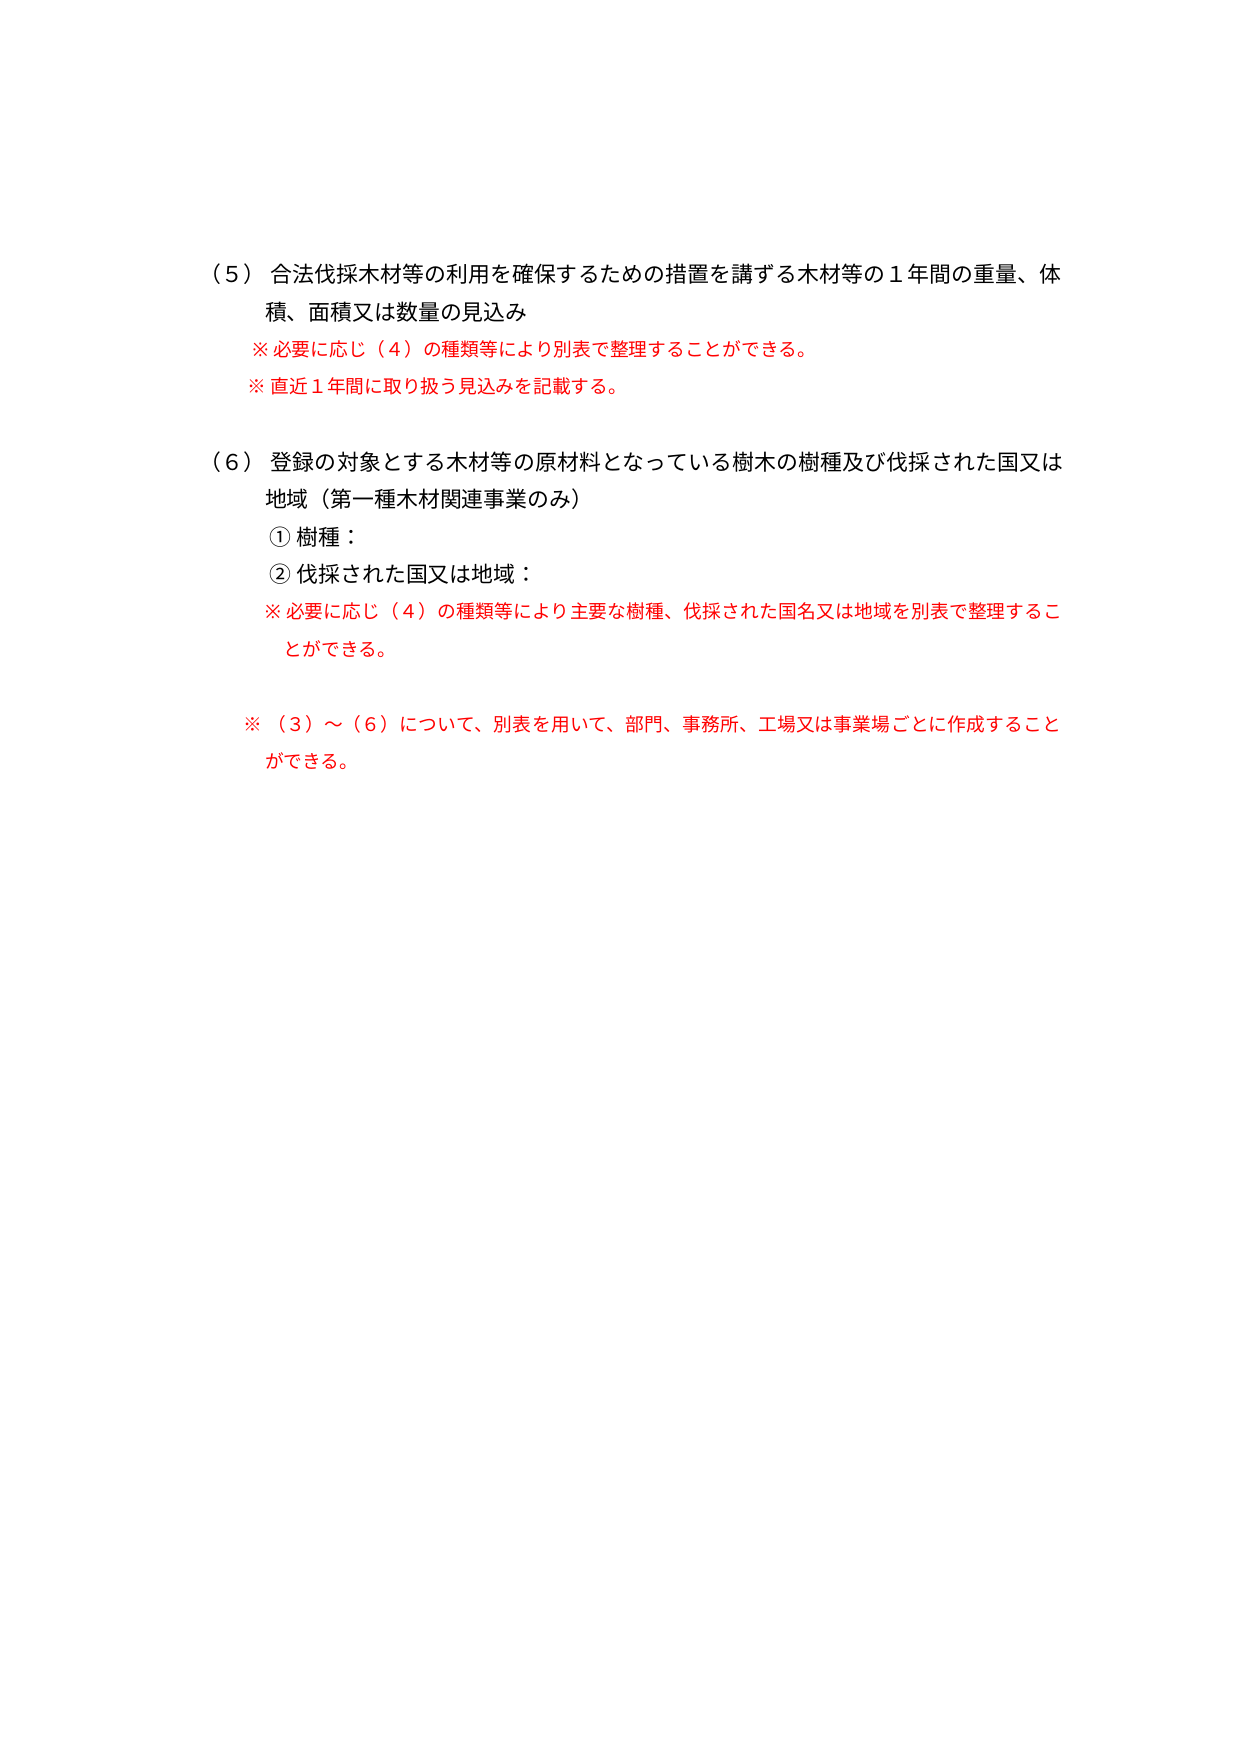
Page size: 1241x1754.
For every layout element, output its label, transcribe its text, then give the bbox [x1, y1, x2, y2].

text ※ （３）～（６）について、別表を用いて、部門、事務所、工場又は事業場ごとに作成することができる。 [177, 704, 1063, 779]
text ※ 直近１年間に取り扱う見込みを記載する。 [177, 367, 1063, 404]
text ② 伐採された国又は地域： [177, 554, 1063, 592]
text （６） 登録の対象とする木材等の原材料となっている樹木の樹種及び伐採された国又は地域（第一種木材関連事業のみ） [177, 442, 1063, 517]
text ※ 必要に応じ（４）の種類等により主要な樹種、伐採された国名又は地域を別表で整理することができる。 [265, 592, 1063, 667]
text ① 樹種： [177, 517, 1063, 554]
text （５） 合法伐採木材等の利用を確保するための措置を講ずる木材等の１年間の重量、体積、面積又は数量の見込み [177, 254, 1063, 329]
text ※ 必要に応じ（４）の種類等により別表で整理することができる。 [177, 329, 1063, 367]
